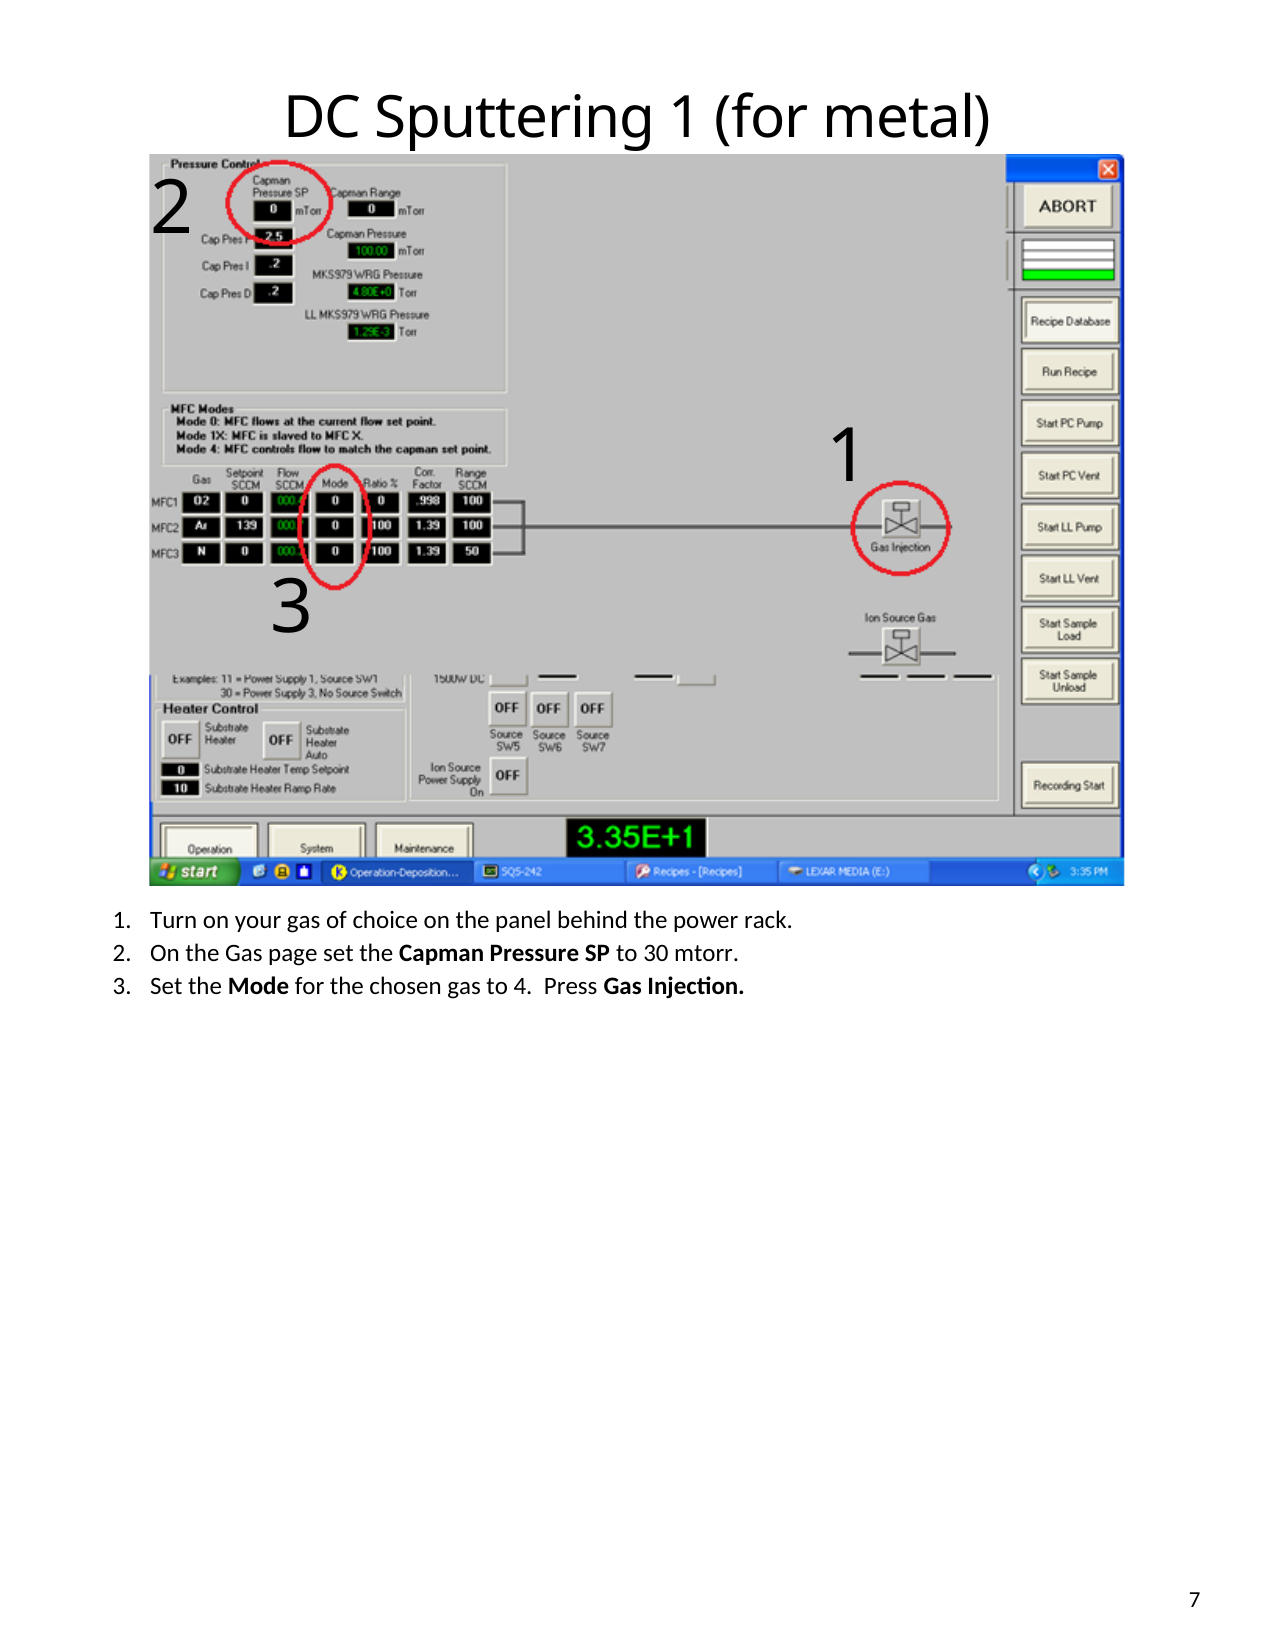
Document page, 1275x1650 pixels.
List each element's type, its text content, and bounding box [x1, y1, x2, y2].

title DC Sputtering 1 (for metal) [75, 75, 1200, 154]
picture [149, 154, 1126, 886]
list On the Gas page set the Capman Pressure SP to 30 mtorr. [112, 937, 1200, 968]
list Set the Mode for the chosen gas to 4. Press Gas Injection. [112, 970, 1200, 1001]
list Turn on your gas of choice on the panel behind the power rack. [112, 904, 1200, 935]
